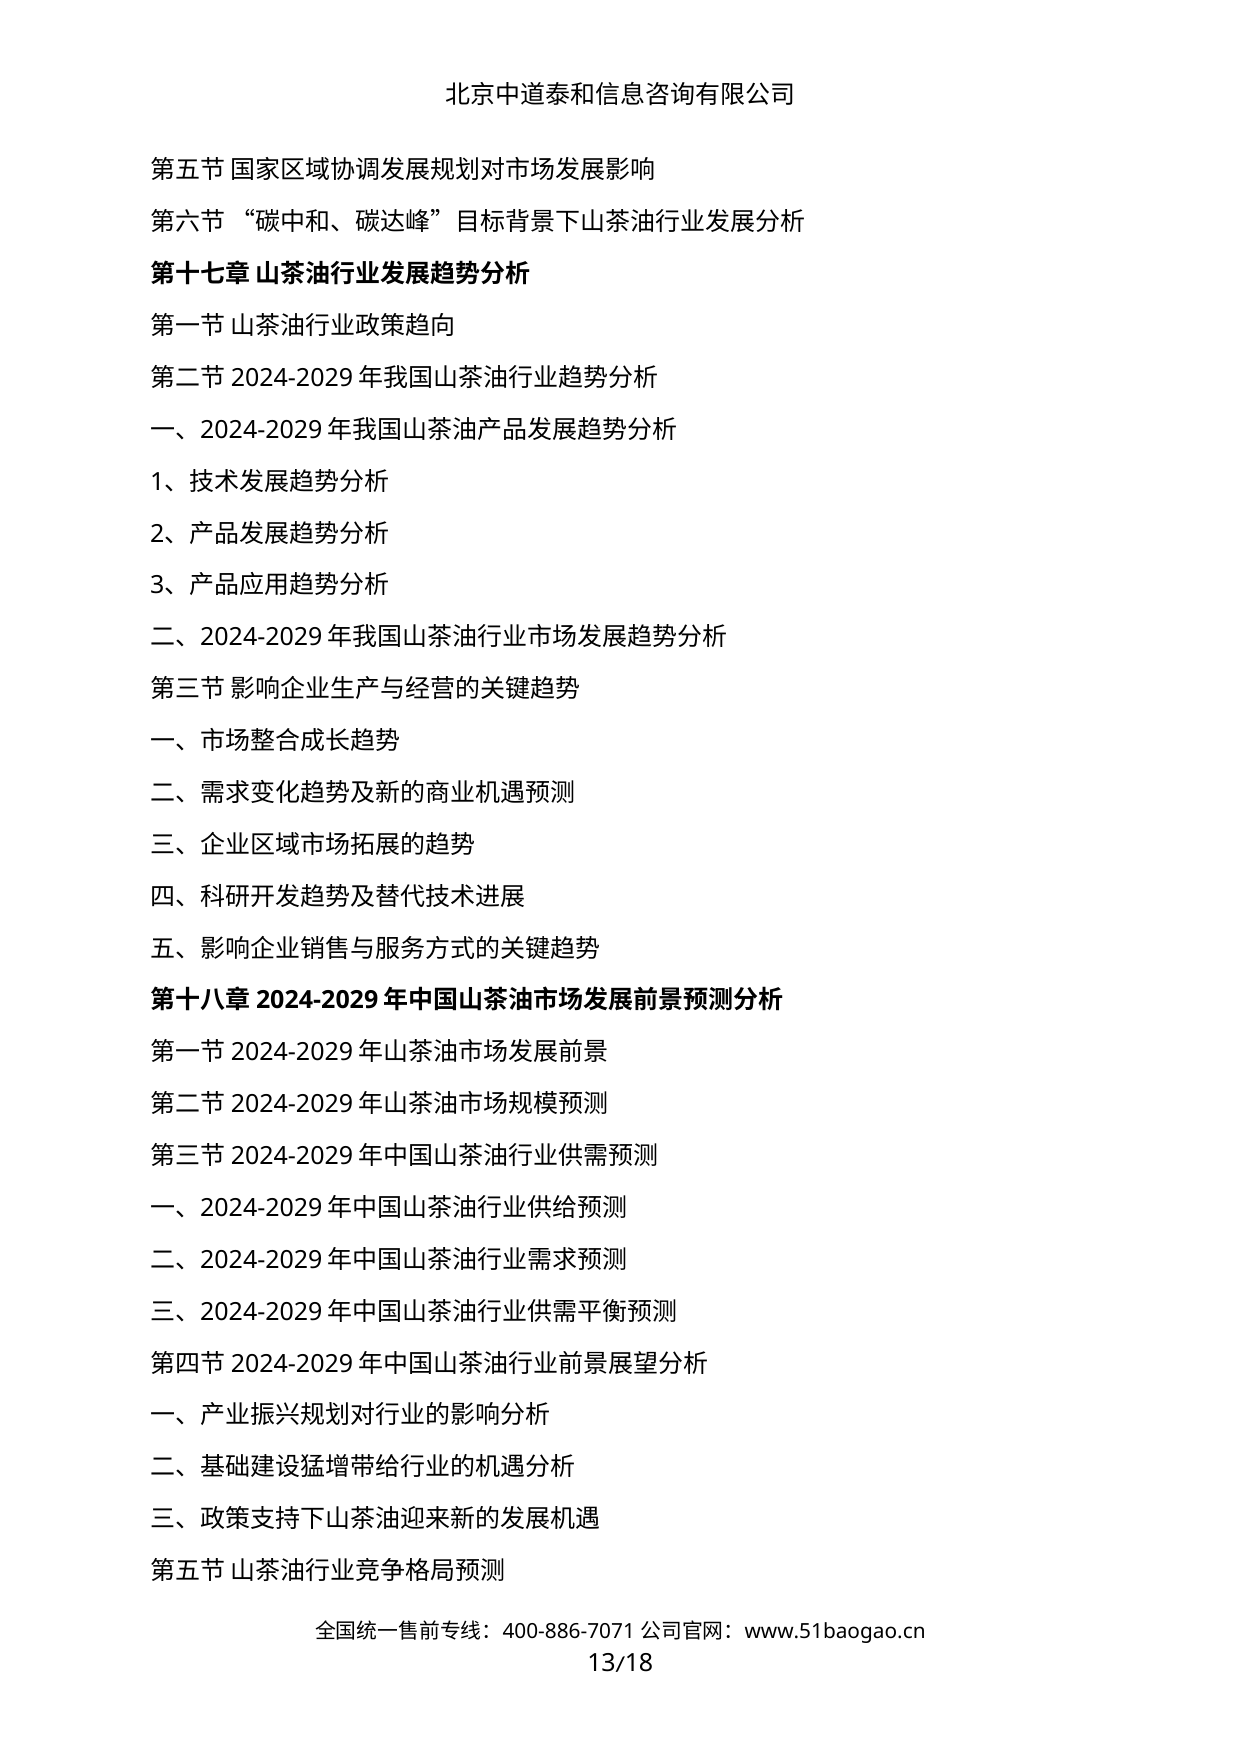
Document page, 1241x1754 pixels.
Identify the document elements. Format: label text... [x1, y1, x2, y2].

text 第一节 山茶油行业政策趋向 [150, 306, 1090, 342]
text 一、2024-2029年我国山茶油产品发展趋势分析 [150, 409, 1090, 446]
text 第十八章 2024-2029年中国山茶油市场发展前景预测分析 [150, 980, 1090, 1016]
text 二、2024-2029年我国山茶油行业市场发展趋势分析 [150, 617, 1090, 653]
text 3、产品应用趋势分析 [150, 565, 1090, 601]
text 第十七章 山茶油行业发展趋势分析 [150, 254, 1090, 290]
text 第四节 2024-2029年中国山茶油行业前景展望分析 [150, 1343, 1090, 1379]
text 一、产业振兴规划对行业的影响分析 [150, 1395, 1090, 1431]
text 1、技术发展趋势分析 [150, 461, 1090, 497]
text 四、科研开发趋势及替代技术进展 [150, 876, 1090, 912]
text 第六节 “碳中和、碳达峰”目标背景下山茶油行业发展分析 [150, 202, 1090, 238]
text 二、2024-2029年中国山茶油行业需求预测 [150, 1239, 1090, 1276]
text 三、政策支持下山茶油迎来新的发展机遇 [150, 1499, 1090, 1535]
text 第三节 影响企业生产与经营的关键趋势 [150, 669, 1090, 705]
text 第五节 国家区域协调发展规划对市场发展影响 [150, 150, 1090, 186]
text 第五节 山茶油行业竞争格局预测 [150, 1551, 1090, 1587]
text 第二节 2024-2029年山茶油市场规模预测 [150, 1084, 1090, 1120]
text 三、企业区域市场拓展的趋势 [150, 824, 1090, 861]
text 三、2024-2029年中国山茶油行业供需平衡预测 [150, 1291, 1090, 1327]
text 二、需求变化趋势及新的商业机遇预测 [150, 772, 1090, 809]
text 2、产品发展趋势分析 [150, 513, 1090, 549]
text 第一节 2024-2029年山茶油市场发展前景 [150, 1032, 1090, 1068]
text 第二节 2024-2029年我国山茶油行业趋势分析 [150, 357, 1090, 394]
text 一、2024-2029年中国山茶油行业供给预测 [150, 1187, 1090, 1224]
text 第三节 2024-2029年中国山茶油行业供需预测 [150, 1136, 1090, 1172]
text 二、基础建设猛增带给行业的机遇分析 [150, 1447, 1090, 1483]
text 一、市场整合成长趋势 [150, 721, 1090, 757]
text 五、影响企业销售与服务方式的关键趋势 [150, 928, 1090, 964]
